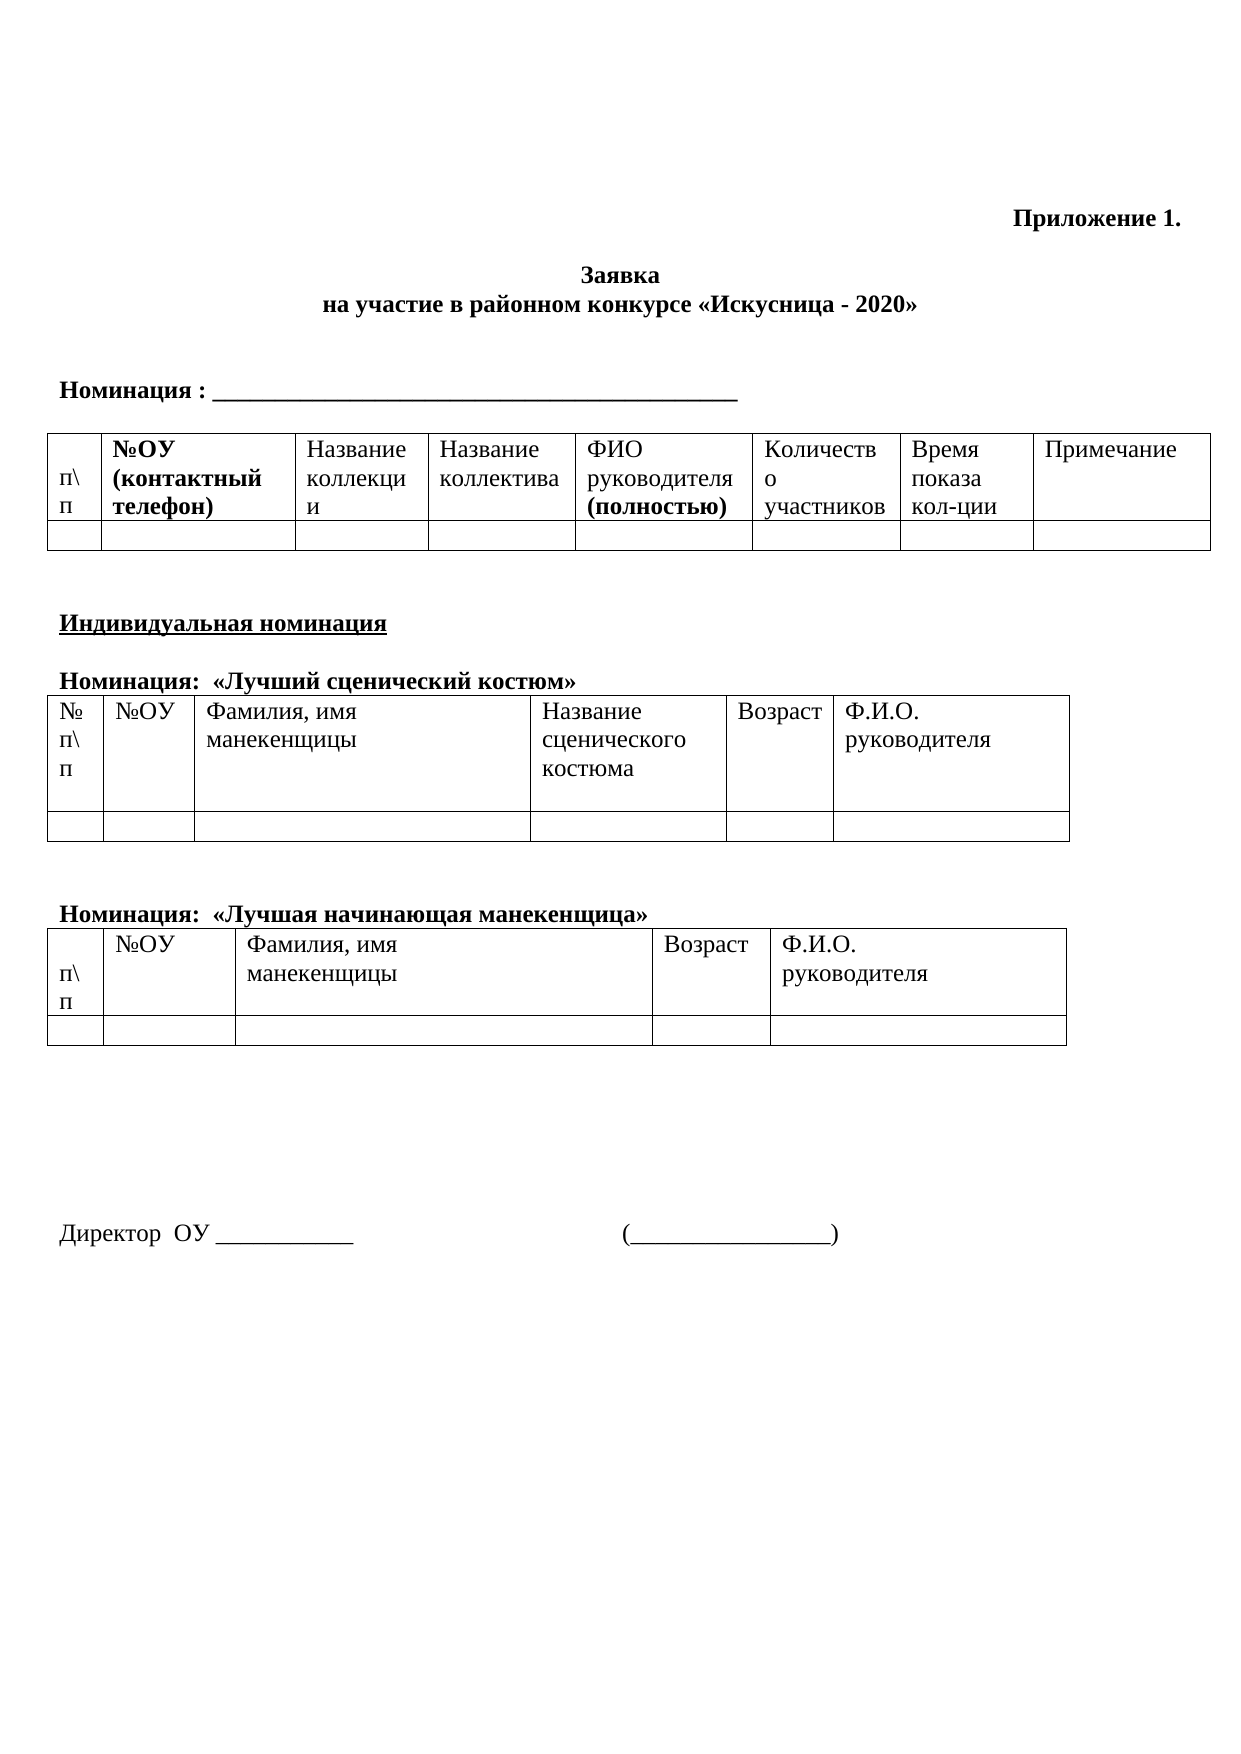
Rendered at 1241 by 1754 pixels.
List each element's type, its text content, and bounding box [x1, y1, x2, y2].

table_cell [104, 1016, 235, 1045]
table_header ФИО руководителя (полностью) [576, 434, 752, 520]
table_cell [653, 1016, 770, 1045]
text Номинация : __________________________________________ [59, 375, 1181, 404]
table_cell [771, 1016, 1066, 1045]
table_cell [48, 812, 103, 841]
text Номинация: «Лучший сценический костюм» [59, 666, 1181, 695]
table_cell [429, 521, 575, 550]
table_header п\п [48, 434, 101, 520]
table_header Возраст [653, 929, 770, 1015]
text Индивидуальная номинация [59, 608, 1181, 637]
table_header Возраст [727, 696, 833, 811]
table_header п\п [48, 929, 103, 1015]
table_header Ф.И.О. руководителя [834, 696, 1069, 811]
text Приложение 1. [59, 203, 1181, 232]
text Заявка [59, 260, 1181, 289]
table_header №ОУ [104, 696, 194, 811]
table_cell [296, 521, 428, 550]
table_header №ОУ [104, 929, 235, 1015]
table_cell [48, 521, 101, 550]
table_cell [48, 1016, 103, 1045]
table_header Фамилия, имя манекенщицы [236, 929, 652, 1015]
text Директор ОУ ___________ (________________) [59, 1218, 1181, 1247]
table_cell [753, 521, 900, 550]
table_header Название сценического костюма [531, 696, 726, 811]
table_header Название коллекции [296, 434, 428, 520]
table_cell [531, 812, 726, 841]
table_header №ОУ (контактный телефон) [102, 434, 295, 520]
text на участие в районном конкурсе «Искусница - 2020» [59, 289, 1181, 318]
table_header Время показа кол-ции [901, 434, 1033, 520]
table_cell [104, 812, 194, 841]
table_header Количество участников [753, 434, 900, 520]
table_header № п\п [48, 696, 103, 811]
table_cell [102, 521, 295, 550]
table_cell [195, 812, 530, 841]
table_cell [236, 1016, 652, 1045]
table_header Фамилия, имя манекенщицы [195, 696, 530, 811]
table_cell [727, 812, 833, 841]
table_cell [834, 812, 1069, 841]
text Номинация: «Лучшая начинающая манекенщица» [59, 899, 1181, 928]
table_header Примечание [1034, 434, 1210, 520]
table_cell [901, 521, 1033, 550]
table_cell [576, 521, 752, 550]
table_cell [1034, 521, 1210, 550]
table_header Название коллектива [429, 434, 575, 520]
table_header Ф.И.О. руководителя [771, 929, 1066, 1015]
